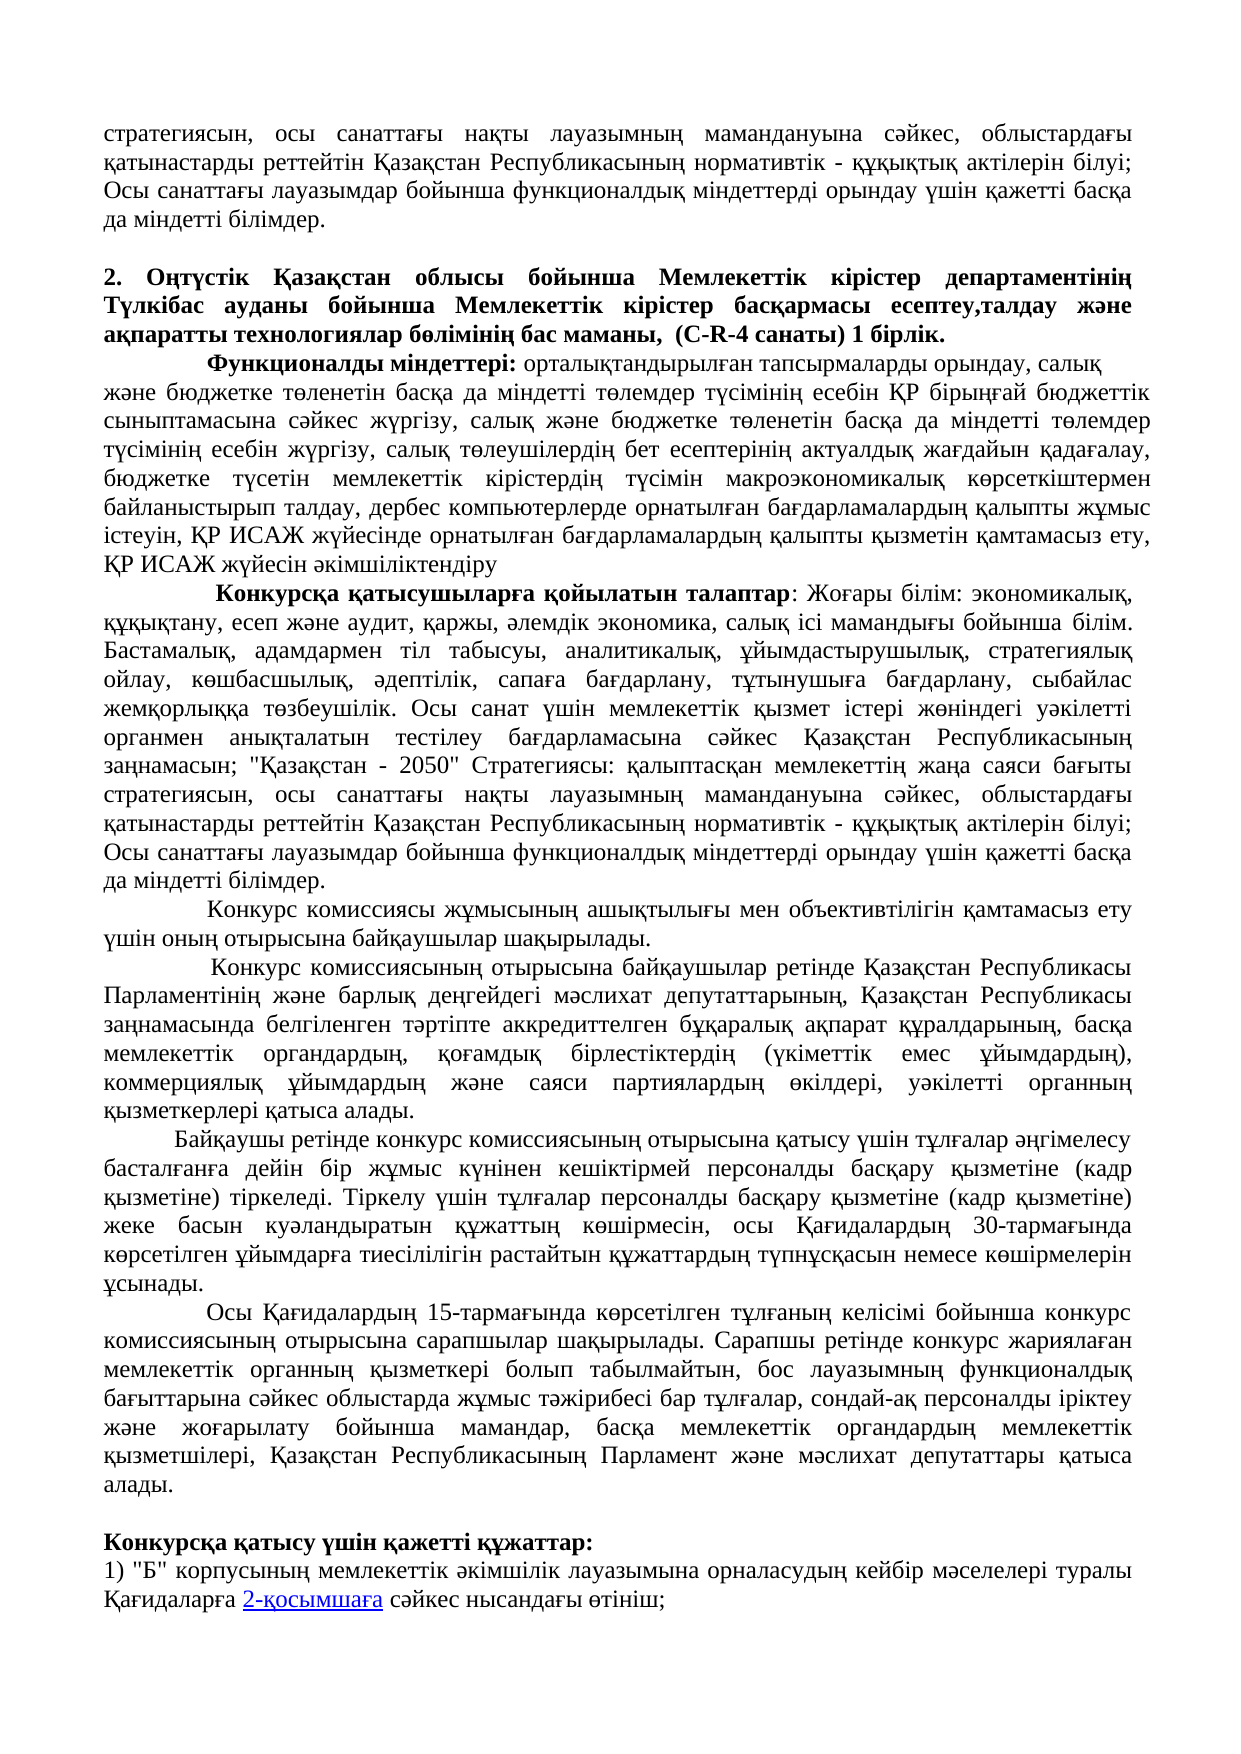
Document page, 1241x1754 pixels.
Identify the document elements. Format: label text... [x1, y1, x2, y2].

text 2. Оңтүстік Қазақстан облысы бойынша Мемлекеттік кірістер департаментінің Түлкібас ауданы бойынша Мемлекеттік кірістер басқармасы есептеу,талдау және ақпаратты технологиялар бөлімінің бас маманы, (С-R-4 санаты) 1 бірлік. [103, 262, 1133, 348]
text Конкурс комиссиясы жұмысының ашықтылығы мен объективтілігін қамтамасыз ету үшін оның отырысына байқаушылар шақырылады. [103, 894, 1133, 952]
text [103, 118, 1133, 233]
text Конкурсқа қатысу үшін қажетті құжаттар: [103, 1527, 1133, 1556]
text Функционалды міндеттері: орталықтандырылған тапсырмаларды орындау, салық [133, 348, 1152, 377]
text 1) "Б" корпусының мемлекеттік әкімшілік лауазымына орналасудың кейбір мәселелері туралы Қағидаларға 2-қосымшаға сәйкес нысандағы өтініш; [103, 1556, 1133, 1613]
text және бюджетке төленетін басқа да міндетті төлемдер түсімінің есебін ҚР бірыңғай бюджеттік сыныптамасына сәйкес жүргізу, салық және бюджетке төленетін басқа да міндетті төлемдер түсімінің есебін жүргізу, салық төлеушілердің бет есептерінің актуалдық жағдайын қадағалау, бюджетке түсетін мемлекеттік кірістердің түсімін макроэкономикалық көрсеткіштермен байланыстырып талдау, дербес компьютерлерде орнатылған бағдарламалардың қалыпты жұмыс істеуін, ҚР ИСАЖ жүйесінде орнатылған бағдарламалардың қалыпты қызметін қамтамасыз ету, ҚР ИСАЖ жүйесін әкімшіліктендіру [103, 377, 1152, 578]
text Байқаушы ретінде конкурс комиссиясының отырысына қатысу үшін тұлғалар әңгімелесу басталғанға дейін бір жұмыс күнінен кешіктірмей персоналды басқару қызметіне (кадр қызметіне) тіркеледі. Тіркелу үшін тұлғалар персоналды басқару қызметіне (кадр қызметіне) жеке басын куәландыратын құжаттың көшірмесін, осы Қағидалардың 30-тармағында көрсетілген ұйымдарға тиесілілігін растайтын құжаттардың түпнұсқасын немесе көшірмелерін ұсынады. [103, 1124, 1133, 1297]
text Осы Қағидалардың 15-тармағында көрсетілген тұлғаның келісімі бойынша конкурс комиссиясының отырысына сарапшылар шақырылады. Сарапшы ретінде конкурс жариялаған мемлекеттік органның қызметкері болып табылмайтын, бос лауазымның функционалдық бағыттарына сәйкес облыстарда жұмыс тәжірибесі бар тұлғалар, сондай-ақ персоналды іріктеу және жоғарылату бойынша мамандар, басқа мемлекеттік органдардың мемлекеттік қызметшілері, Қазақстан Республикасының Парламент және мәслихат депутаттары қатыса алады. [103, 1297, 1133, 1498]
text Конкурс комиссиясының отырысына байқаушылар ретінде Қазақстан Республикасы Парламентінің және барлық деңгейдегі мәслихат депутаттарының, Қазақстан Республикасы заңнамасында белгіленген тәртіпте аккредиттелген бұқаралық ақпарат құралдарының, басқа мемлекеттік органдардың, қоғамдық бірлестіктердің (үкіметтік емес ұйымдардың), коммерциялық ұйымдардың және саяси партиялардың өкілдері, уәкілетті органның қызметкерлері қатыса алады. [103, 952, 1133, 1124]
